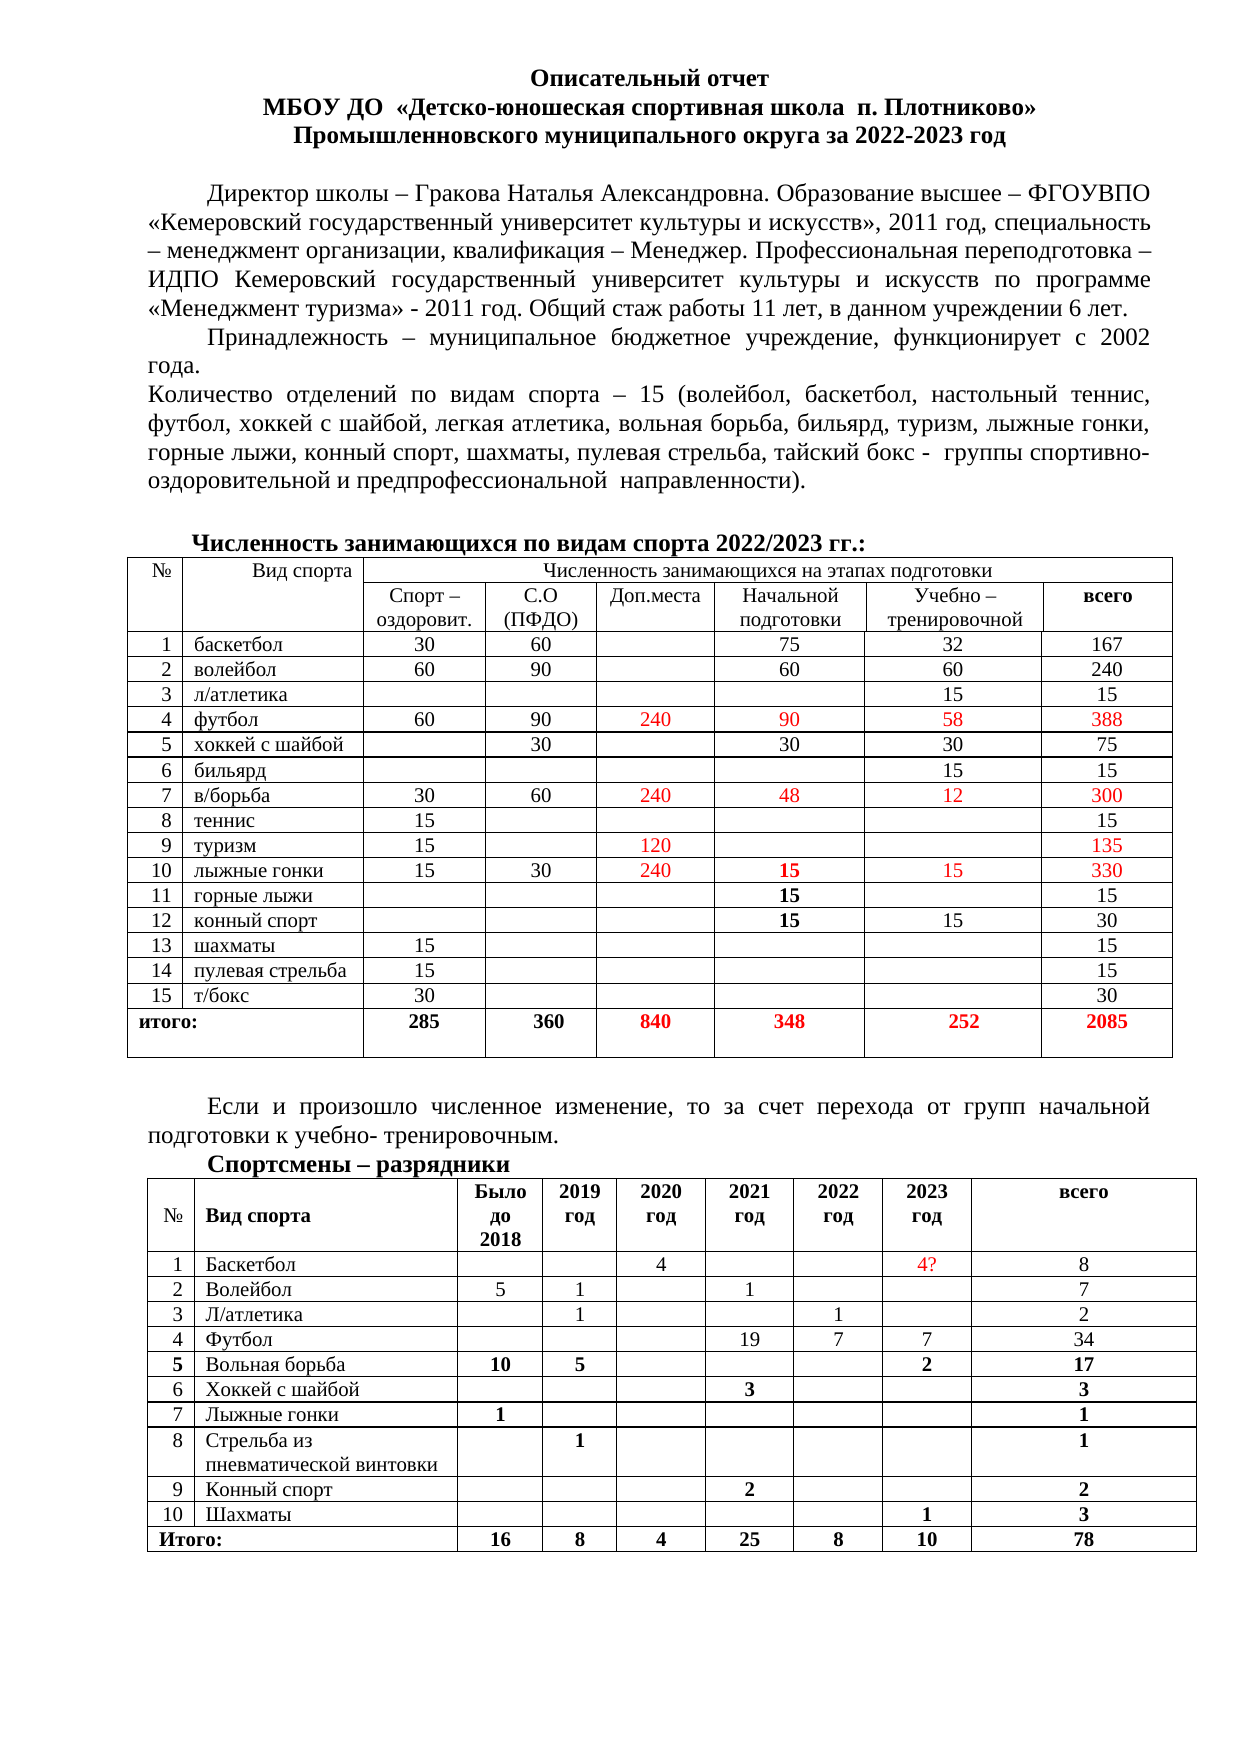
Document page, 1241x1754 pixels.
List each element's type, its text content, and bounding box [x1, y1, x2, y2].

text Численность занимающихся по видам спорта 2022/2023 гг.: [148, 528, 1152, 557]
table_cell 2 [972, 1477, 1196, 1501]
table_cell С.О (ПФДО) [486, 583, 596, 631]
table_header Вид спорта [195, 1179, 457, 1251]
text Промышленновского муниципального округа за 2022-2023 год [148, 121, 1152, 149]
table_cell футбол [183, 707, 363, 731]
table_cell конный спорт [183, 908, 363, 932]
table_cell баскетбол [183, 632, 363, 656]
table_cell [617, 1327, 705, 1351]
table_cell 58 [865, 707, 1041, 731]
table_cell Учебно – тренировочной [867, 583, 1043, 631]
table_cell Итого: [148, 1527, 457, 1551]
table_cell [364, 758, 485, 782]
table_cell 9 [128, 833, 182, 857]
table_header Было до 2018 [458, 1179, 542, 1251]
table_cell 5 [458, 1277, 542, 1301]
table_cell 30 [715, 733, 864, 756]
table_cell 30 [364, 632, 485, 656]
table_cell 60 [364, 657, 485, 681]
table_cell 30 [1042, 984, 1172, 1007]
table_cell [715, 933, 864, 957]
table_cell [794, 1277, 882, 1301]
text МБОУ ДО «Детско-юношеская спортивная школа п. Плотниково» [148, 92, 1152, 121]
table_cell 30 [486, 858, 596, 882]
table_header № [148, 1179, 194, 1251]
table_cell 5 [128, 733, 182, 756]
table_cell 16 [458, 1527, 542, 1551]
table_cell [794, 1428, 882, 1476]
table_cell 2085 [1042, 1009, 1172, 1057]
table_cell [458, 1377, 542, 1401]
table_cell [617, 1377, 705, 1401]
table_cell 15 [865, 758, 1041, 782]
table_cell 1 [128, 632, 182, 656]
table_cell [364, 733, 485, 756]
table_cell бильярд [183, 758, 363, 782]
table_cell [486, 958, 596, 982]
table_cell [597, 758, 714, 782]
text Если и произошло численное изменение, то за счет перехода от групп начальной подготовки к учебно- тренировочным. [148, 1091, 1152, 1149]
text Описательный отчет [148, 63, 1152, 92]
table_cell [543, 1477, 616, 1501]
table_cell 3 [128, 682, 182, 706]
table_cell 9 [148, 1477, 194, 1501]
table_cell 60 [486, 632, 596, 656]
table_cell 8 [148, 1428, 194, 1476]
table_cell 6 [148, 1377, 194, 1401]
table_cell 2 [972, 1302, 1196, 1326]
table_cell 19 [706, 1327, 793, 1351]
table_cell [715, 808, 864, 832]
table_cell 240 [597, 707, 714, 731]
table_cell [597, 682, 714, 706]
table_cell [883, 1302, 971, 1326]
table_cell [715, 958, 864, 982]
table_cell [597, 883, 714, 907]
table_cell [715, 758, 864, 782]
table_cell 10 [883, 1527, 971, 1551]
table_cell [883, 1377, 971, 1401]
table_cell [364, 682, 485, 706]
table_cell 4 [128, 707, 182, 731]
table_cell 360 [486, 1009, 596, 1057]
table_cell Вольная борьба [195, 1352, 457, 1376]
table_cell пулевая стрельба [183, 958, 363, 982]
table_cell [883, 1277, 971, 1301]
table_cell хоккей с шайбой [183, 733, 363, 756]
table_cell 4? [883, 1252, 971, 1276]
table_cell 10 [148, 1502, 194, 1526]
table_cell Волейбол [195, 1277, 457, 1301]
table_cell [486, 808, 596, 832]
table_cell Лыжные гонки [195, 1403, 457, 1426]
table_cell 15 [1042, 682, 1172, 706]
table_cell 48 [715, 783, 864, 807]
table_cell 15 [1042, 933, 1172, 957]
table_cell [364, 908, 485, 932]
table_cell 15 [364, 933, 485, 957]
table_cell 60 [865, 657, 1041, 681]
table_cell 7 [128, 783, 182, 807]
table_header 2022 год [794, 1179, 882, 1251]
table_cell 300 [1042, 783, 1172, 807]
table_cell [486, 758, 596, 782]
table_cell 15 [128, 984, 182, 1007]
table_cell [865, 984, 1041, 1007]
table_cell 15 [715, 858, 864, 882]
table_cell 252 [865, 1009, 1041, 1057]
table_cell 3 [972, 1377, 1196, 1401]
table_cell 330 [1042, 858, 1172, 882]
table_cell 15 [1042, 958, 1172, 982]
table_cell 1 [972, 1428, 1196, 1476]
table_cell горные лыжи [183, 883, 363, 907]
table_cell 15 [364, 858, 485, 882]
table_cell 1 [148, 1252, 194, 1276]
table_cell 10 [458, 1352, 542, 1376]
table_cell [597, 933, 714, 957]
text Количество отделений по видам спорта – 15 (волейбол, баскетбол, настольный теннис, футбол, хоккей с шайбой, легкая атлетика, вольная борьба, бильярд, туризм, лыжные гонки, горные лыжи, конный спорт, шахматы, пулевая стрельба, тайский бокс - группы спортивно-оздоровительной и предпрофессиональной направленности). [148, 379, 1152, 494]
table_cell 2 [148, 1277, 194, 1301]
table_cell 10 [128, 858, 182, 882]
table_cell туризм [183, 833, 363, 857]
table_cell 8 [128, 808, 182, 832]
table_cell [794, 1502, 882, 1526]
table_cell 7 [883, 1327, 971, 1351]
table_cell волейбол [183, 657, 363, 681]
table_cell [597, 808, 714, 832]
table_cell [364, 883, 485, 907]
table_cell теннис [183, 808, 363, 832]
table_cell [543, 1252, 616, 1276]
table_cell [617, 1352, 705, 1376]
table_cell [597, 984, 714, 1007]
table_cell [794, 1252, 882, 1276]
table_cell 25 [706, 1527, 793, 1551]
text Директор школы – Гракова Наталья Александровна. Образование высшее – ФГОУВПО «Кемеровский государственный университет культуры и искусств», 2011 год, специальность – менеджмент организации, квалификация – Менеджер. Профессиональная переподготовка – ИДПО Кемеровский государственный университет культуры и искусств по программе «Менеджмент туризма» - 2011 год. Общий стаж работы 11 лет, в данном учреждении 6 лет. [148, 178, 1152, 322]
table_cell 15 [865, 858, 1041, 882]
table_cell 30 [364, 984, 485, 1007]
table_header всего [972, 1179, 1196, 1251]
table_cell 6 [128, 758, 182, 782]
text Спортсмены – разрядники [148, 1149, 1152, 1177]
table_cell 120 [597, 833, 714, 857]
table_cell [597, 632, 714, 656]
table_cell [794, 1403, 882, 1426]
table_cell шахматы [183, 933, 363, 957]
table_cell [706, 1403, 793, 1426]
table_cell [715, 833, 864, 857]
table_cell т/бокс [183, 984, 363, 1007]
table_cell лыжные гонки [183, 858, 363, 882]
table_cell 240 [597, 783, 714, 807]
table_cell Хоккей с шайбой [195, 1377, 457, 1401]
table_cell [706, 1428, 793, 1476]
table_cell 135 [1042, 833, 1172, 857]
table_cell [458, 1477, 542, 1501]
table_cell Доп.места [597, 583, 714, 631]
table_cell 14 [128, 958, 182, 982]
table_cell [865, 933, 1041, 957]
table_cell 2 [883, 1352, 971, 1376]
table_cell [865, 958, 1041, 982]
table_cell [617, 1477, 705, 1501]
table_cell 167 [1042, 632, 1172, 656]
table_cell [715, 984, 864, 1007]
table_cell Спорт – оздоровит. [364, 583, 485, 631]
table_cell 3 [706, 1377, 793, 1401]
table_cell [458, 1302, 542, 1326]
table_cell 15 [364, 958, 485, 982]
table_cell Конный спорт [195, 1477, 457, 1501]
table_cell 13 [128, 933, 182, 957]
table_cell [794, 1477, 882, 1501]
table_cell [617, 1403, 705, 1426]
table_cell 8 [794, 1527, 882, 1551]
text Принадлежность – муниципальное бюджетное учреждение, функционирует с 2002 года. [148, 322, 1152, 379]
table_cell 15 [364, 808, 485, 832]
table_cell итого: [128, 1009, 363, 1057]
table_cell 15 [1042, 883, 1172, 907]
table_cell 15 [1042, 758, 1172, 782]
table_cell [458, 1252, 542, 1276]
table_cell 32 [865, 632, 1041, 656]
table_cell 285 [364, 1009, 485, 1057]
table_cell 17 [972, 1352, 1196, 1376]
table_cell [617, 1277, 705, 1301]
table_cell Баскетбол [195, 1252, 457, 1276]
table_cell 7 [148, 1403, 194, 1426]
table_cell 3 [148, 1302, 194, 1326]
table_cell [794, 1352, 882, 1376]
table_cell 1 [543, 1428, 616, 1476]
table_header Вид спорта [183, 558, 363, 631]
table_cell 4 [617, 1527, 705, 1551]
table_cell 30 [486, 733, 596, 756]
table_cell [458, 1428, 542, 1476]
table_cell [706, 1502, 793, 1526]
table_cell [486, 883, 596, 907]
table_cell 1 [543, 1277, 616, 1301]
table_cell [617, 1428, 705, 1476]
table_cell [597, 908, 714, 932]
table_cell [543, 1327, 616, 1351]
table_cell [865, 883, 1041, 907]
table_cell [883, 1477, 971, 1501]
table_cell 90 [715, 707, 864, 731]
table_cell 7 [972, 1277, 1196, 1301]
table_cell [486, 908, 596, 932]
table_cell 8 [972, 1252, 1196, 1276]
table_cell [597, 733, 714, 756]
table_cell [617, 1502, 705, 1526]
table_header 2023 год [883, 1179, 971, 1251]
table_cell 30 [865, 733, 1041, 756]
table_cell 4 [617, 1252, 705, 1276]
table_cell [865, 833, 1041, 857]
table_cell Начальной подготовки [715, 583, 866, 631]
table_cell 75 [1042, 733, 1172, 756]
table_cell в/борьба [183, 783, 363, 807]
table_cell 11 [128, 883, 182, 907]
table_cell 2 [128, 657, 182, 681]
table_cell Футбол [195, 1327, 457, 1351]
table_cell [706, 1252, 793, 1276]
table_cell [458, 1327, 542, 1351]
table_cell 1 [706, 1277, 793, 1301]
table_cell 348 [715, 1009, 864, 1057]
table_cell 34 [972, 1327, 1196, 1351]
table_cell 12 [865, 783, 1041, 807]
table_cell [865, 808, 1041, 832]
table_cell 30 [364, 783, 485, 807]
table_cell всего [1044, 583, 1172, 631]
table_cell [617, 1302, 705, 1326]
table_cell 3 [972, 1502, 1196, 1526]
table_cell [883, 1428, 971, 1476]
table_cell 7 [794, 1327, 882, 1351]
table_cell [883, 1403, 971, 1426]
table_cell 15 [364, 833, 485, 857]
table_cell 5 [148, 1352, 194, 1376]
table_cell 1 [458, 1403, 542, 1426]
table_cell 388 [1042, 707, 1172, 731]
table_header 2021 год [706, 1179, 793, 1251]
table_cell 78 [972, 1527, 1196, 1551]
table_cell [543, 1403, 616, 1426]
table_cell 75 [715, 632, 864, 656]
table_cell 240 [597, 858, 714, 882]
table_cell 4 [148, 1327, 194, 1351]
table_cell 15 [865, 682, 1041, 706]
table_cell 2 [706, 1477, 793, 1501]
table_cell [706, 1302, 793, 1326]
table_cell 60 [364, 707, 485, 731]
table_cell 1 [794, 1302, 882, 1326]
table_cell 90 [486, 707, 596, 731]
table_cell 240 [1042, 657, 1172, 681]
table_cell [458, 1502, 542, 1526]
table_cell 15 [865, 908, 1041, 932]
table_cell [486, 984, 596, 1007]
table_cell Шахматы [195, 1502, 457, 1526]
table_cell 1 [972, 1403, 1196, 1426]
table_cell Л/атлетика [195, 1302, 457, 1326]
table_cell 30 [1042, 908, 1172, 932]
table_cell [486, 933, 596, 957]
table_header 2019 год [543, 1179, 616, 1251]
table_cell [543, 1502, 616, 1526]
table_cell 840 [597, 1009, 714, 1057]
table_header № [128, 558, 182, 631]
table_cell 1 [883, 1502, 971, 1526]
table_cell [706, 1352, 793, 1376]
table_cell 15 [715, 908, 864, 932]
table_cell [715, 682, 864, 706]
table_cell 8 [543, 1527, 616, 1551]
table_cell [486, 682, 596, 706]
table_cell 15 [1042, 808, 1172, 832]
table_header Численность занимающихся на этапах подготовки [364, 558, 1172, 582]
table_cell 60 [486, 783, 596, 807]
table_cell [486, 833, 596, 857]
table_cell 12 [128, 908, 182, 932]
table_header 2020 год [617, 1179, 705, 1251]
table_cell 15 [715, 883, 864, 907]
table_cell л/атлетика [183, 682, 363, 706]
table_cell [597, 958, 714, 982]
table_cell 60 [715, 657, 864, 681]
table_cell [794, 1377, 882, 1401]
table_cell 90 [486, 657, 596, 681]
table_cell [597, 657, 714, 681]
table_cell 5 [543, 1352, 616, 1376]
table_cell Стрельба из пневматической винтовки [195, 1428, 457, 1476]
table_cell 1 [543, 1302, 616, 1326]
table_cell [543, 1377, 616, 1401]
